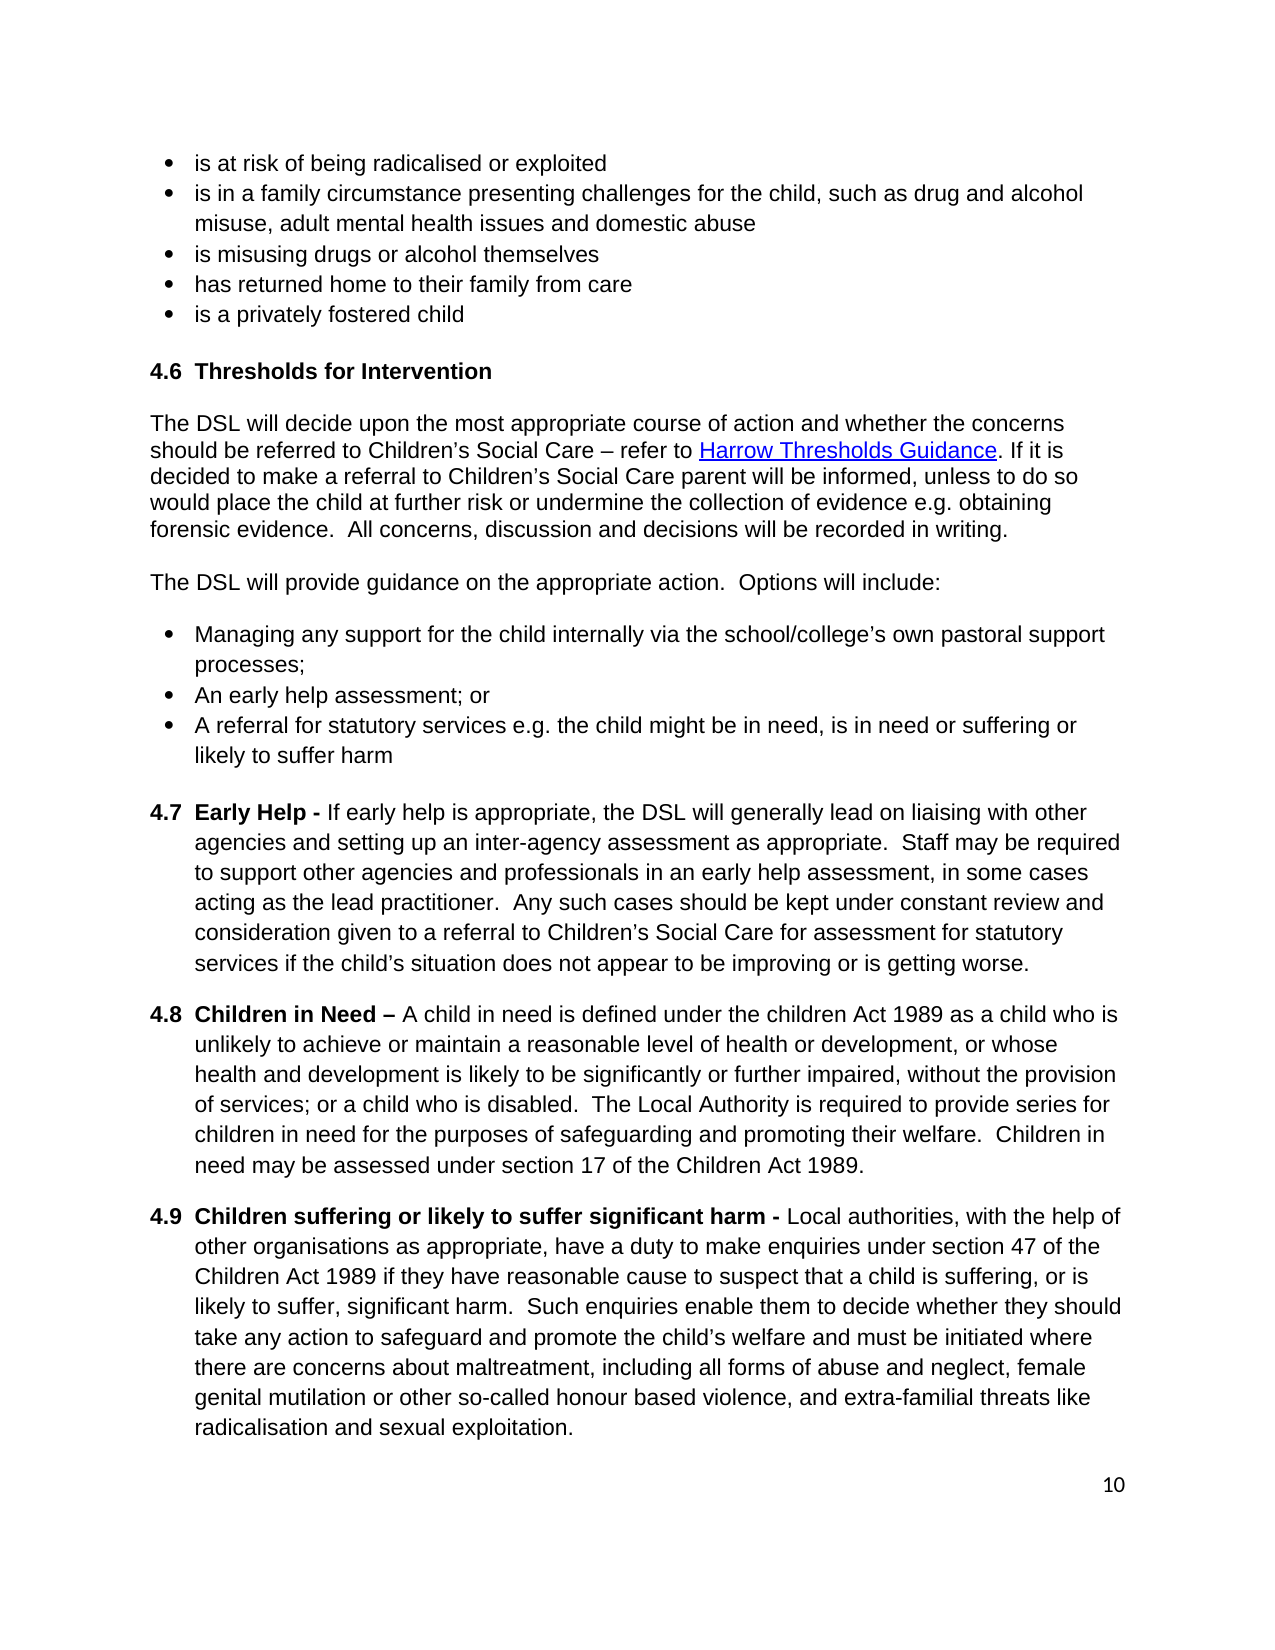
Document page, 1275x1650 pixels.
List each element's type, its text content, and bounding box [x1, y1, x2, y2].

list has returned home to their family from care [165, 271, 1125, 297]
list An early help assessment; or [165, 682, 1125, 708]
list A referral for statutory services e.g. the child might be in need, is in need or suffering or likely to suffer harm [165, 712, 1125, 768]
text The DSL will decide upon the most appropriate course of action and whether the concerns should be referred to Children’s Social Care – refer to Harrow Thresholds Guidance. If it is decided to make a referral to Children’s Social Care parent will be informed, unless to do so would place the child at further risk or undermine the collection of evidence e.g. obtaining forensic evidence. All concerns, discussion and decisions will be recorded in writing. [150, 410, 1125, 542]
list Managing any support for the child internally via the school/college’s own pastoral support processes; [165, 621, 1125, 678]
list is at risk of being radicalised or exploited [165, 150, 1125, 176]
text The DSL will provide guidance on the appropriate action. Options will include: [150, 568, 1125, 595]
list is misusing drugs or alcohol themselves [165, 241, 1125, 267]
text 4.8 Children in Need – A child in need is defined under the children Act 1989 as a child who is unlikely to achieve or maintain a reasonable level of health or development, or whose health and development is likely to be significantly or further impaired, without the provision of services; or a child who is disabled. The Local Authority is required to provide series for children in need for the purposes of safeguarding and promoting their welfare. Children in need may be assessed under section 17 of the Children Act 1989. [150, 1001, 1125, 1178]
text 4.6 Thresholds for Intervention [150, 358, 1125, 384]
list is in a family circumstance presenting challenges for the child, such as drug and alcohol misuse, adult mental health issues and domestic abuse [165, 180, 1125, 237]
text 4.9 Children suffering or likely to suffer significant harm - Local authorities, with the help of other organisations as appropriate, have a duty to make enquiries under section 47 of the Children Act 1989 if they have reasonable cause to suspect that a child is suffering, or is likely to suffer, significant harm. Such enquiries enable them to decide whether they should take any action to safeguard and promote the child’s welfare and must be initiated where there are concerns about maltreatment, including all forms of abuse and neglect, female genital mutilation or other so-called honour based violence, and extra-familial threats like radicalisation and sexual exploitation. [150, 1203, 1125, 1441]
text 4.7 Early Help - If early help is appropriate, the DSL will generally lead on liaising with other agencies and setting up an inter-agency assessment as appropriate. Staff may be required to support other agencies and professionals in an early help assessment, in some cases acting as the lead practitioner. Any such cases should be kept under constant review and consideration given to a referral to Children’s Social Care for assessment for statutory services if the child’s situation does not appear to be improving or is getting worse. [150, 798, 1125, 976]
list is a privately fostered child [165, 301, 1125, 327]
